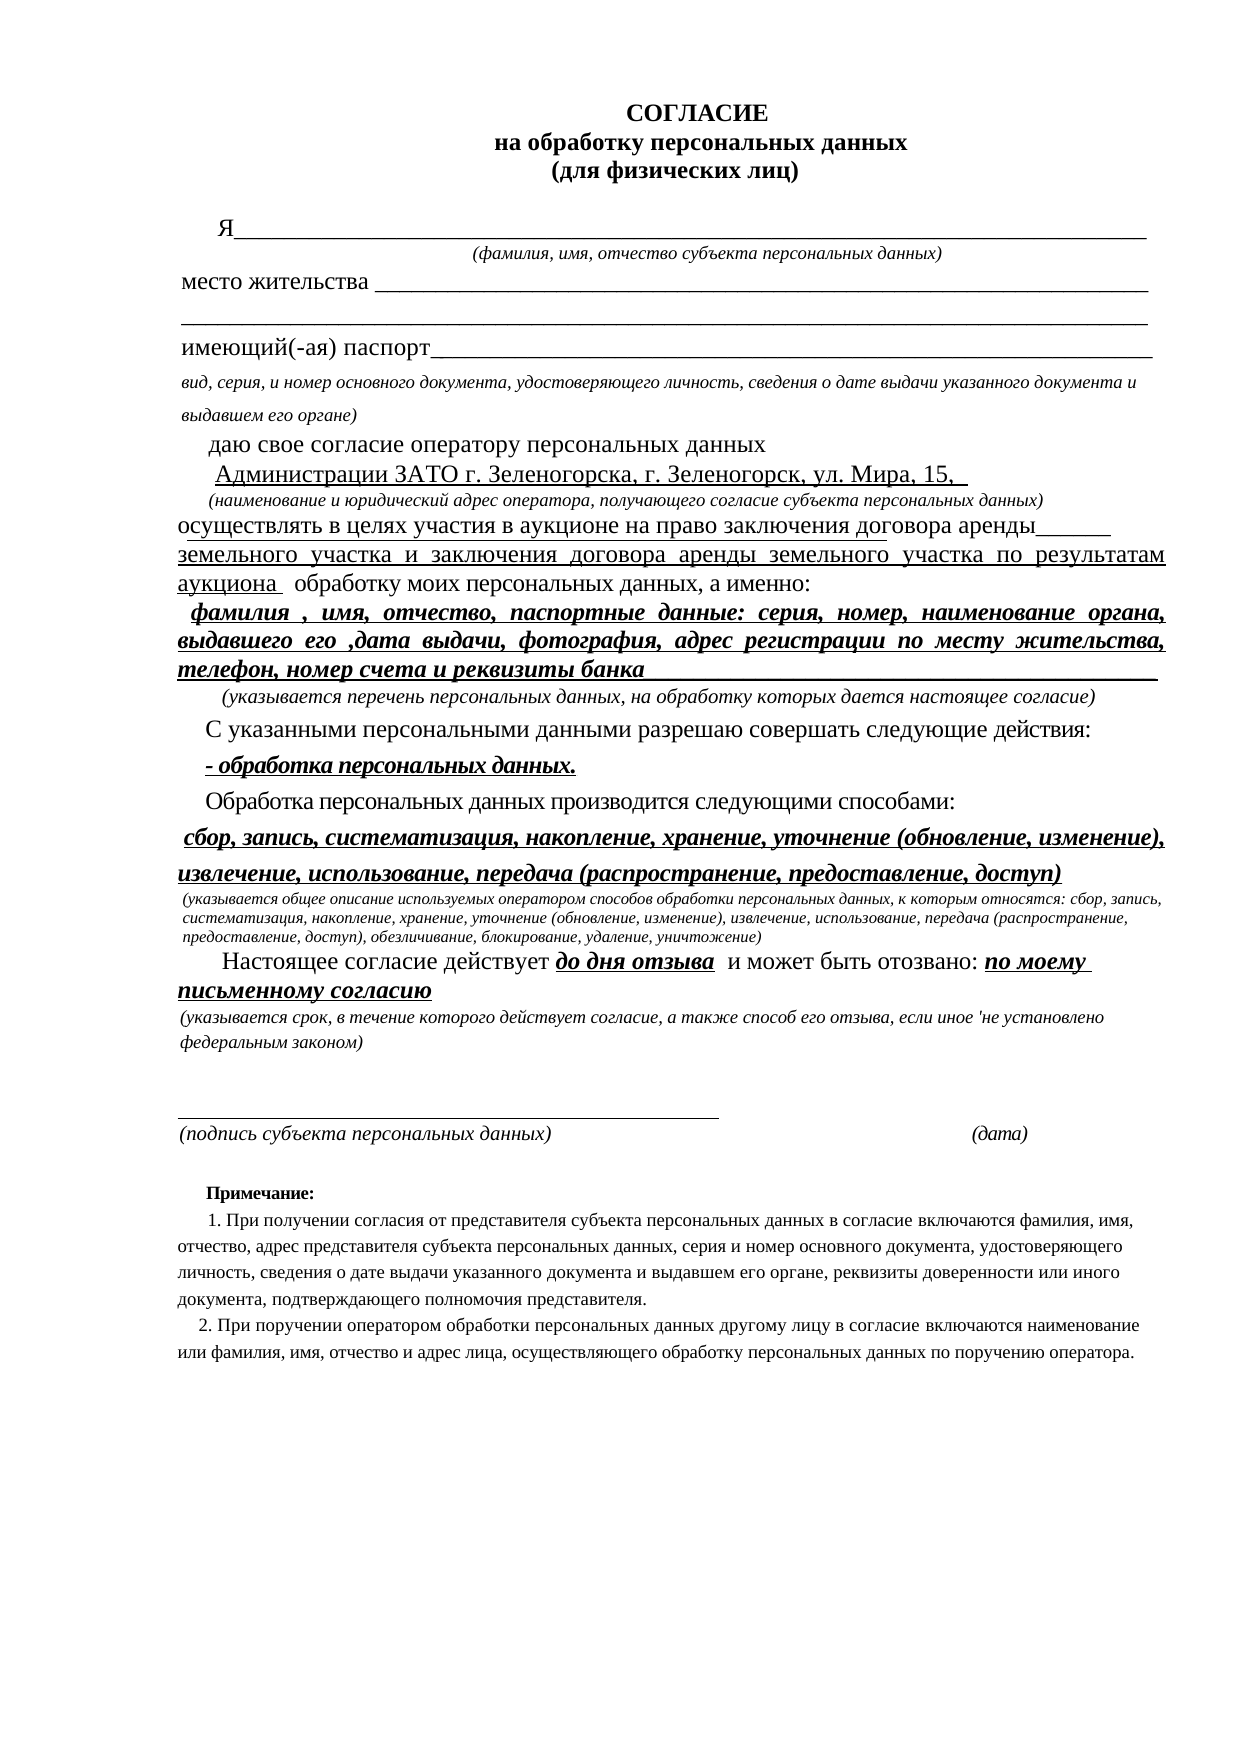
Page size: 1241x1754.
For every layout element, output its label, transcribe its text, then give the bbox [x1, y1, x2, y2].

text (указывается перечень персональных данных, на обработку которых дается настоящее согласие) [181, 684, 1167, 708]
text ________________________________________________________________________________ [181, 296, 1181, 329]
text 2. При поручении оператором обработки персональных данных другому лицу в согласие включаются наименование или фамилия, имя, отчество и адрес лица, осуществляющего обработку персональных данных по поручению оператора. [177, 1311, 1167, 1364]
text СОГЛАСИЕ [626, 98, 1167, 127]
text осуществлять в целях участия в аукционе на право заключения договора аренды______ [177, 511, 1167, 539]
text (указывается общее описание используемых оператором способов обработки персональных данных, к которым относятся: сбор, запись, систематизация, накопление, хранение, уточнение (обновление, изменение), извлечение, использование, передача (распространение, предоставление, доступ), обезличивание, блокирование, удаление, уничтожение) [182, 888, 1167, 946]
text сбор, запись, систематизация, накопление, хранение, уточнение (обновление, изменение), извлечение, использование, передача (распространение, предоставление, доступ) [177, 816, 1167, 888]
text на обработку персональных данных [494, 127, 1167, 156]
text (наименование и юридический адрес оператора, получающего согласие субъекта персональных данных) [208, 489, 1167, 511]
text земельного участка и заключения договора аренды земельного участка по результатам аукциона обработку моих персональных данных, а именно: [177, 539, 1167, 597]
text фамилия , имя, отчество, паспортные данные: серия, номер, наименование органа, выдавшего его ,дата выдачи, фотография, адрес регистрации по месту жительства, телефон, номер счета и реквизиты банка_________________________________________ [177, 597, 1167, 683]
text (подпись субъекта персональных данных) (дата) [179, 1120, 1167, 1144]
text даю свое согласие оператору персональных данных [208, 429, 1167, 458]
text (фамилия, имя, отчество субъекта персональных данных) [253, 242, 1167, 263]
text Примечание: [206, 1178, 1167, 1205]
text Администрации ЗАТО г. Зеленогорска, г. Зеленогорск, ул. Мира, 15, [208, 459, 1167, 488]
text (указывается срок, в течение которого действует согласие, а также способ его отзыва, если иное 'не установлено федеральным законом) [180, 1003, 1167, 1053]
text Настоящее согласие действует до дня отзыва и может быть отозвано: по моему письменному согласию [177, 946, 1167, 1003]
text место жительства ________________________________________________________________ [181, 263, 1181, 296]
text имеющий(-ая) паспорт _________________________________________________________ [181, 329, 1167, 362]
text С указанными персональными данными разрешаю совершать следующие действия: [177, 708, 1167, 744]
text Я_________________________________________________________________________ [217, 213, 1167, 242]
text вид, серия, и номер основного документа, удостоверяющего личность, сведения о дате выдачи указанного документа и выдавшем его органе) [181, 362, 1167, 428]
text (для физических лиц) [494, 156, 1167, 184]
text 1. При получении согласия от представителя субъекта персональных данных в согласие включаются фамилия, имя, отчество, адрес представителя субъекта персональных данных, серия и номер основного документа, удостоверяющего личность, сведения о дате выдачи указанного документа и выдавшем его органе, реквизиты доверенности или иного документа, подтверждающего полномочия представителя. [177, 1205, 1167, 1311]
text - обработка персональных данных. [177, 744, 1167, 780]
text Обработка персональных данных производится следующими способами: [177, 780, 1167, 816]
